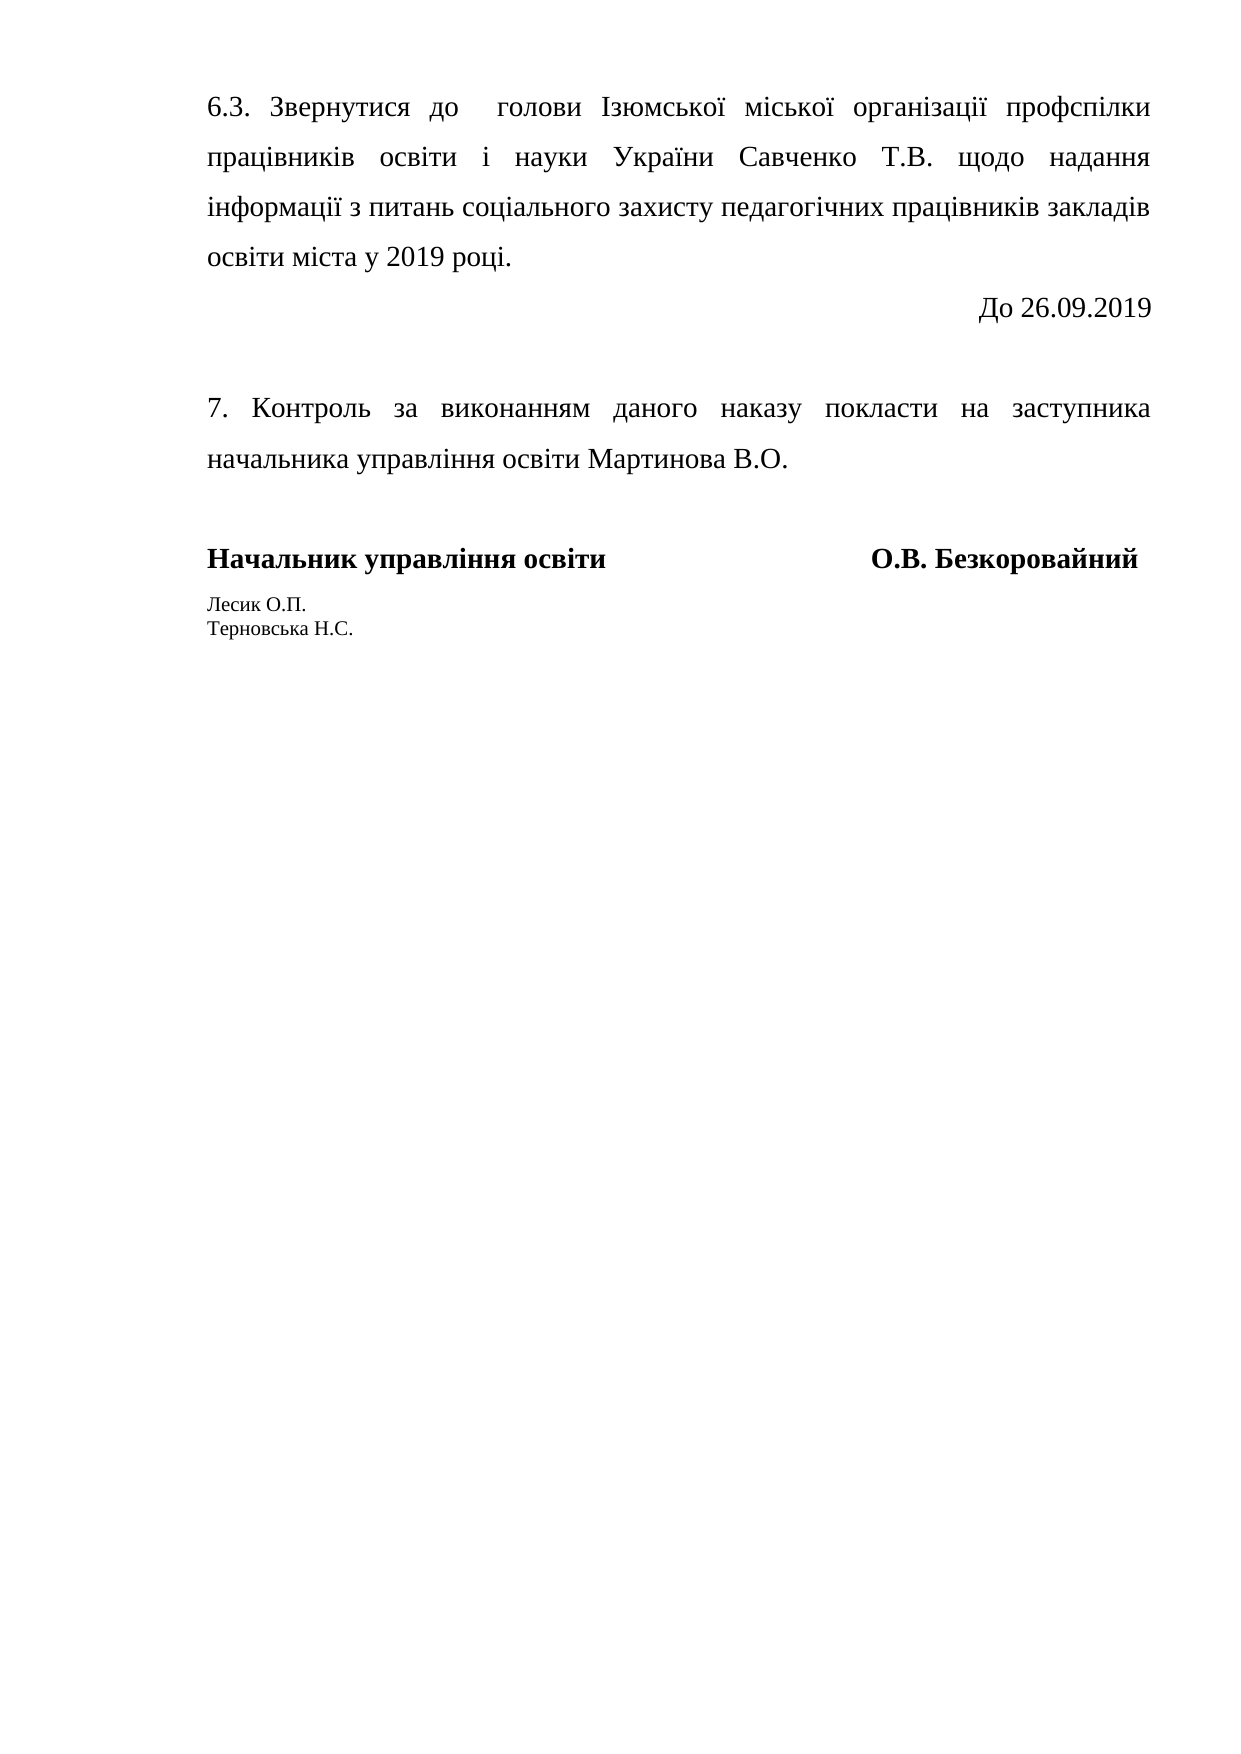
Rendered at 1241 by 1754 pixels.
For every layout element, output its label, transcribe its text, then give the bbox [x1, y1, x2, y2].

text 6.3. Звернутися до голови Ізюмської міської організації профспілки працівників освіти і науки України Савченко Т.В. щодо надання інформації з питань соціального захисту педагогічних працівників закладів освіти міста у 2019 році. [207, 89, 1152, 273]
text 7. Контроль за виконанням даного наказу покласти на заступника начальника управління освіти Мартинова В.О. [207, 391, 1152, 474]
text Начальник управління освіти О.В. Безкоровайний [207, 541, 1152, 575]
text Лесик О.П. [207, 592, 1152, 616]
text До 26.09.2019 [207, 290, 1152, 323]
text Терновська Н.С. [207, 616, 1152, 640]
